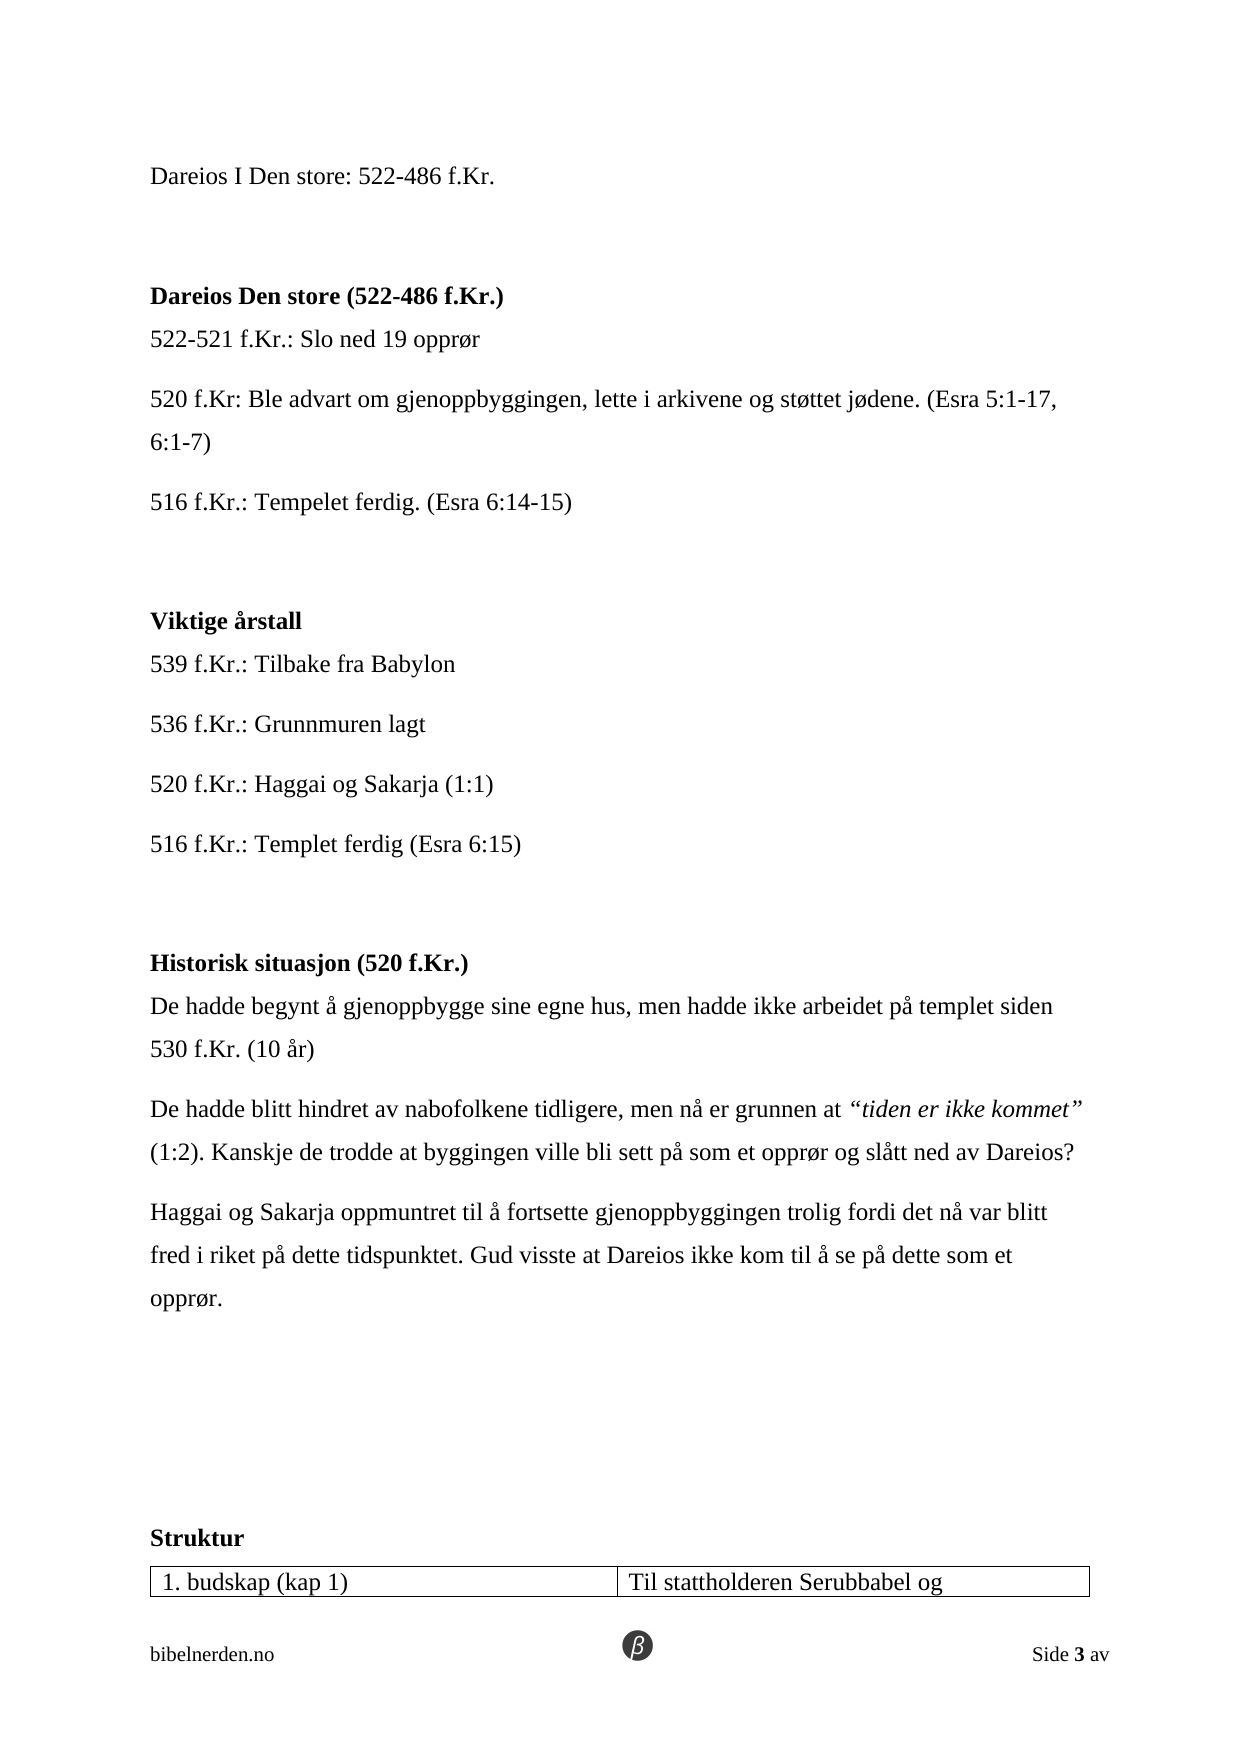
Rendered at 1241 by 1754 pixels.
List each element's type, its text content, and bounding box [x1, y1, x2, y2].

text 516 f.Kr.: Tempelet ferdig. (Esra 6:14-15) [150, 487, 1090, 515]
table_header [618, 1567, 1089, 1596]
text 539 f.Kr.: Tilbake fra Babylon [150, 649, 1090, 678]
subtitle Viktige årstall [150, 606, 1090, 635]
picture [621, 1629, 654, 1662]
text 522-521 f.Kr.: Slo ned 19 opprør [150, 324, 1090, 353]
text 520 f.Kr.: Haggai og Sakarja (1:1) [150, 769, 1090, 798]
text 516 f.Kr.: Templet ferdig (Esra 6:15) [150, 829, 1090, 857]
text Haggai og Sakarja oppmuntret til å fortsette gjenoppbyggingen trolig fordi det nå var blitt fred i riket på dette tidspunktet. Gud visste at Dareios ikke kom til å se på dette som et opprør. [150, 1197, 1090, 1312]
text Dareios I Den store: 522-486 f.Kr. [150, 161, 1090, 190]
subtitle Struktur [150, 1523, 1090, 1551]
table_header 1. budskap (kap 1) [151, 1567, 617, 1596]
text 536 f.Kr.: Grunnmuren lagt [150, 709, 1090, 738]
subtitle Dareios Den store (522-486 f.Kr.) [150, 281, 1090, 309]
text 520 f.Kr: Ble advart om gjenoppbyggingen, lette i arkivene og støttet jødene. (Esra 5:1-17, 6:1-7) [150, 384, 1090, 456]
text De hadde blitt hindret av nabofolkene tidligere, men nå er grunnen at “tiden er ikke kommet” (1:2). Kanskje de trodde at byggingen ville bli sett på som et opprør og slått ned av Dareios? [150, 1094, 1090, 1166]
text De hadde begynt å gjenoppbygge sine egne hus, men hadde ikke arbeidet på templet siden 530 f.Kr. (10 år) [150, 991, 1090, 1063]
subtitle Historisk situasjon (520 f.Kr.) [150, 948, 1090, 977]
